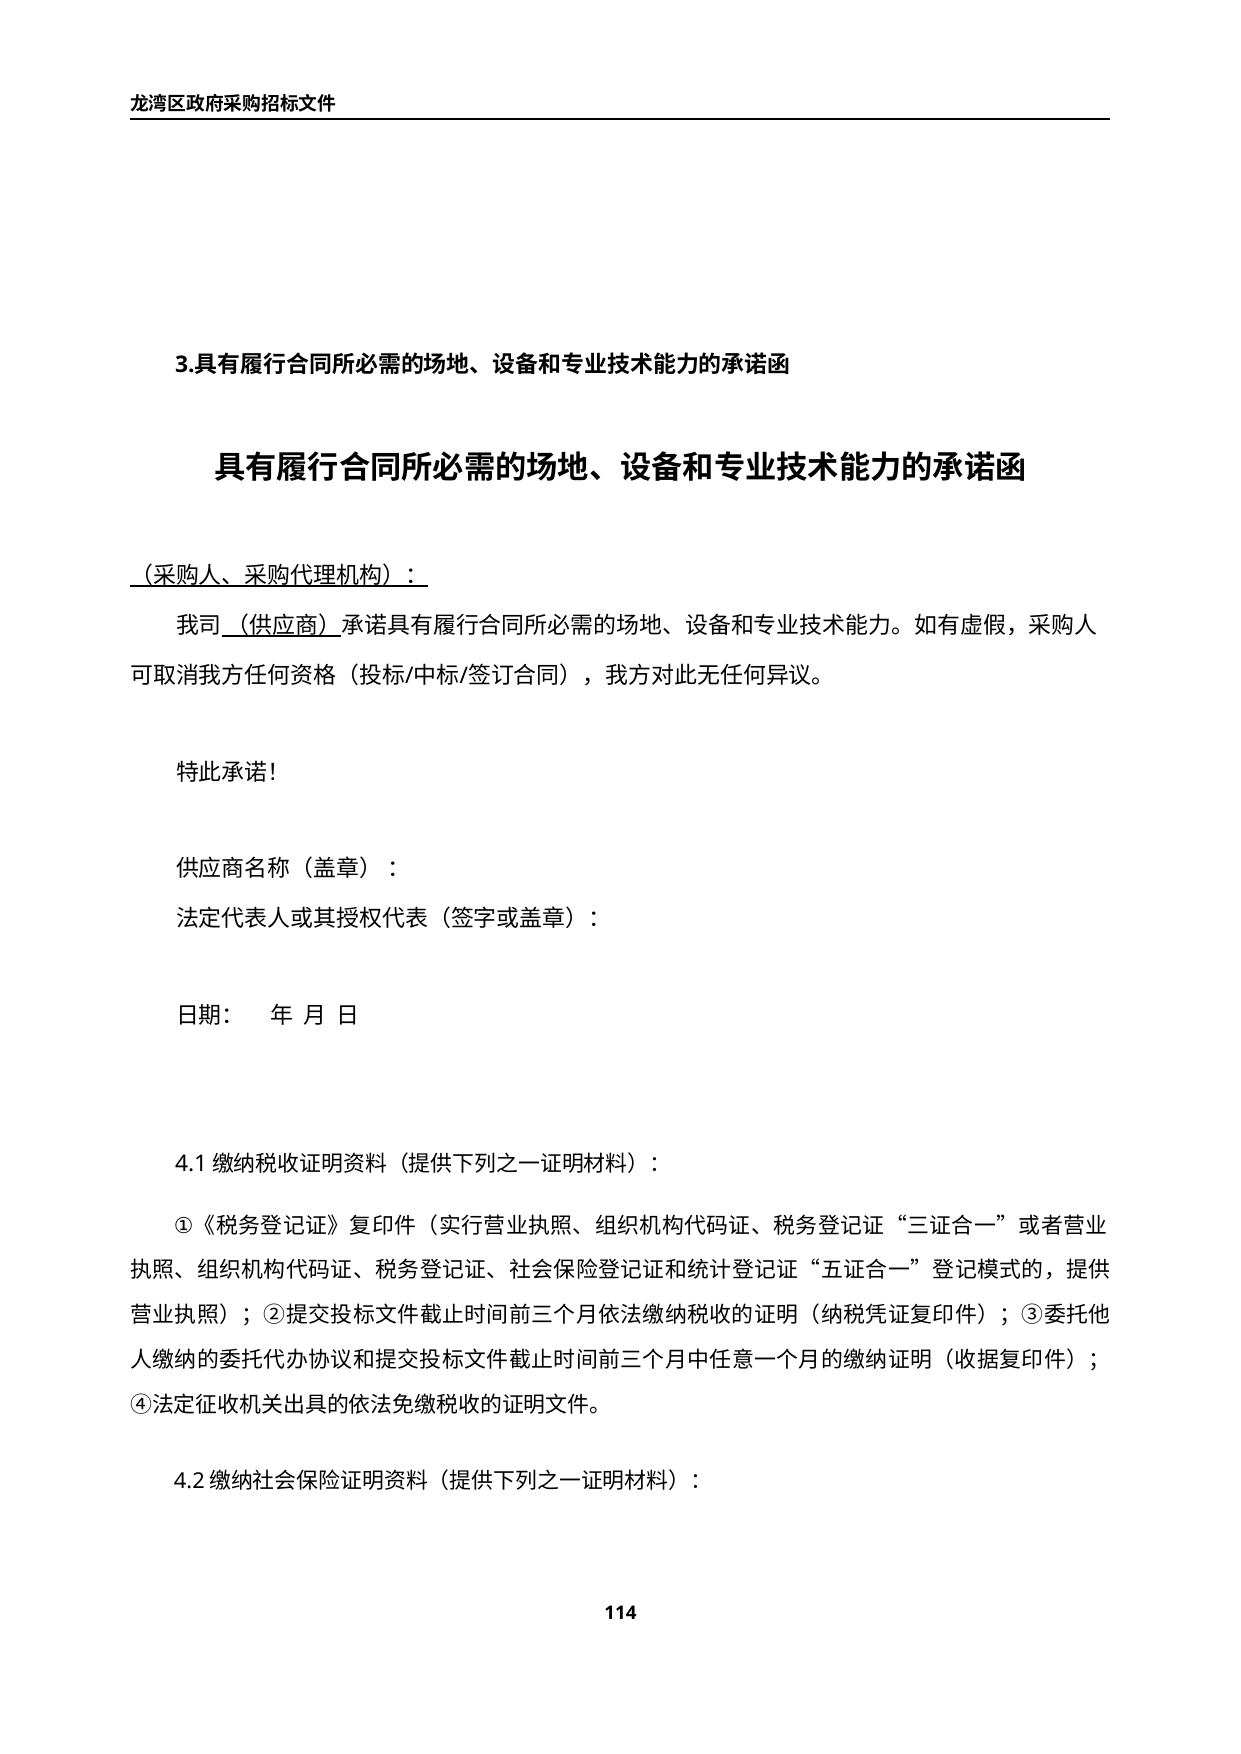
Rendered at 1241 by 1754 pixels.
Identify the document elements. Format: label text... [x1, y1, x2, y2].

text 特此承诺！ [130, 753, 1110, 787]
text ①《税务登记证》复印件（实行营业执照、组织机构代码证、税务登记证“三证合一”或者营业执照、组织机构代码证、税务登记证、社会保险登记证和统计登记证“五证合一”登记模式的，提供营业执照）；②提交投标文件截止时间前三个月依法缴纳税收的证明（纳税凭证复印件）；③委托他人缴纳的委托代办协议和提交投标文件截止时间前三个月中任意一个月的缴纳证明（收据复印件）；④法定征收机关出具的依法免缴税收的证明文件。 [130, 1194, 1110, 1418]
text 日期： 年 月 日 [130, 997, 1110, 1030]
text 法定代表人或其授权代表（签字或盖章）： [130, 900, 1110, 933]
text （采购人、采购代理机构）： [130, 557, 1110, 590]
text 供应商名称（盖章） ： [130, 850, 1110, 883]
text 3.具有履行合同所必需的场地、设备和专业技术能力的承诺函 [130, 345, 1110, 379]
text 4.1缴纳税收证明资料（提供下列之一证明材料）： [130, 1146, 1110, 1178]
text 具有履行合同所必需的场地、设备和专业技术能力的承诺函 [130, 442, 1110, 487]
text 4.2缴纳社会保险证明资料（提供下列之一证明材料）： [130, 1463, 1110, 1495]
text 我司 （供应商）承诺具有履行合同所必需的场地、设备和专业技术能力。如有虚假，采购人可取消我方任何资格（投标/中标/签订合同），我方对此无任何异议。 [130, 607, 1110, 690]
